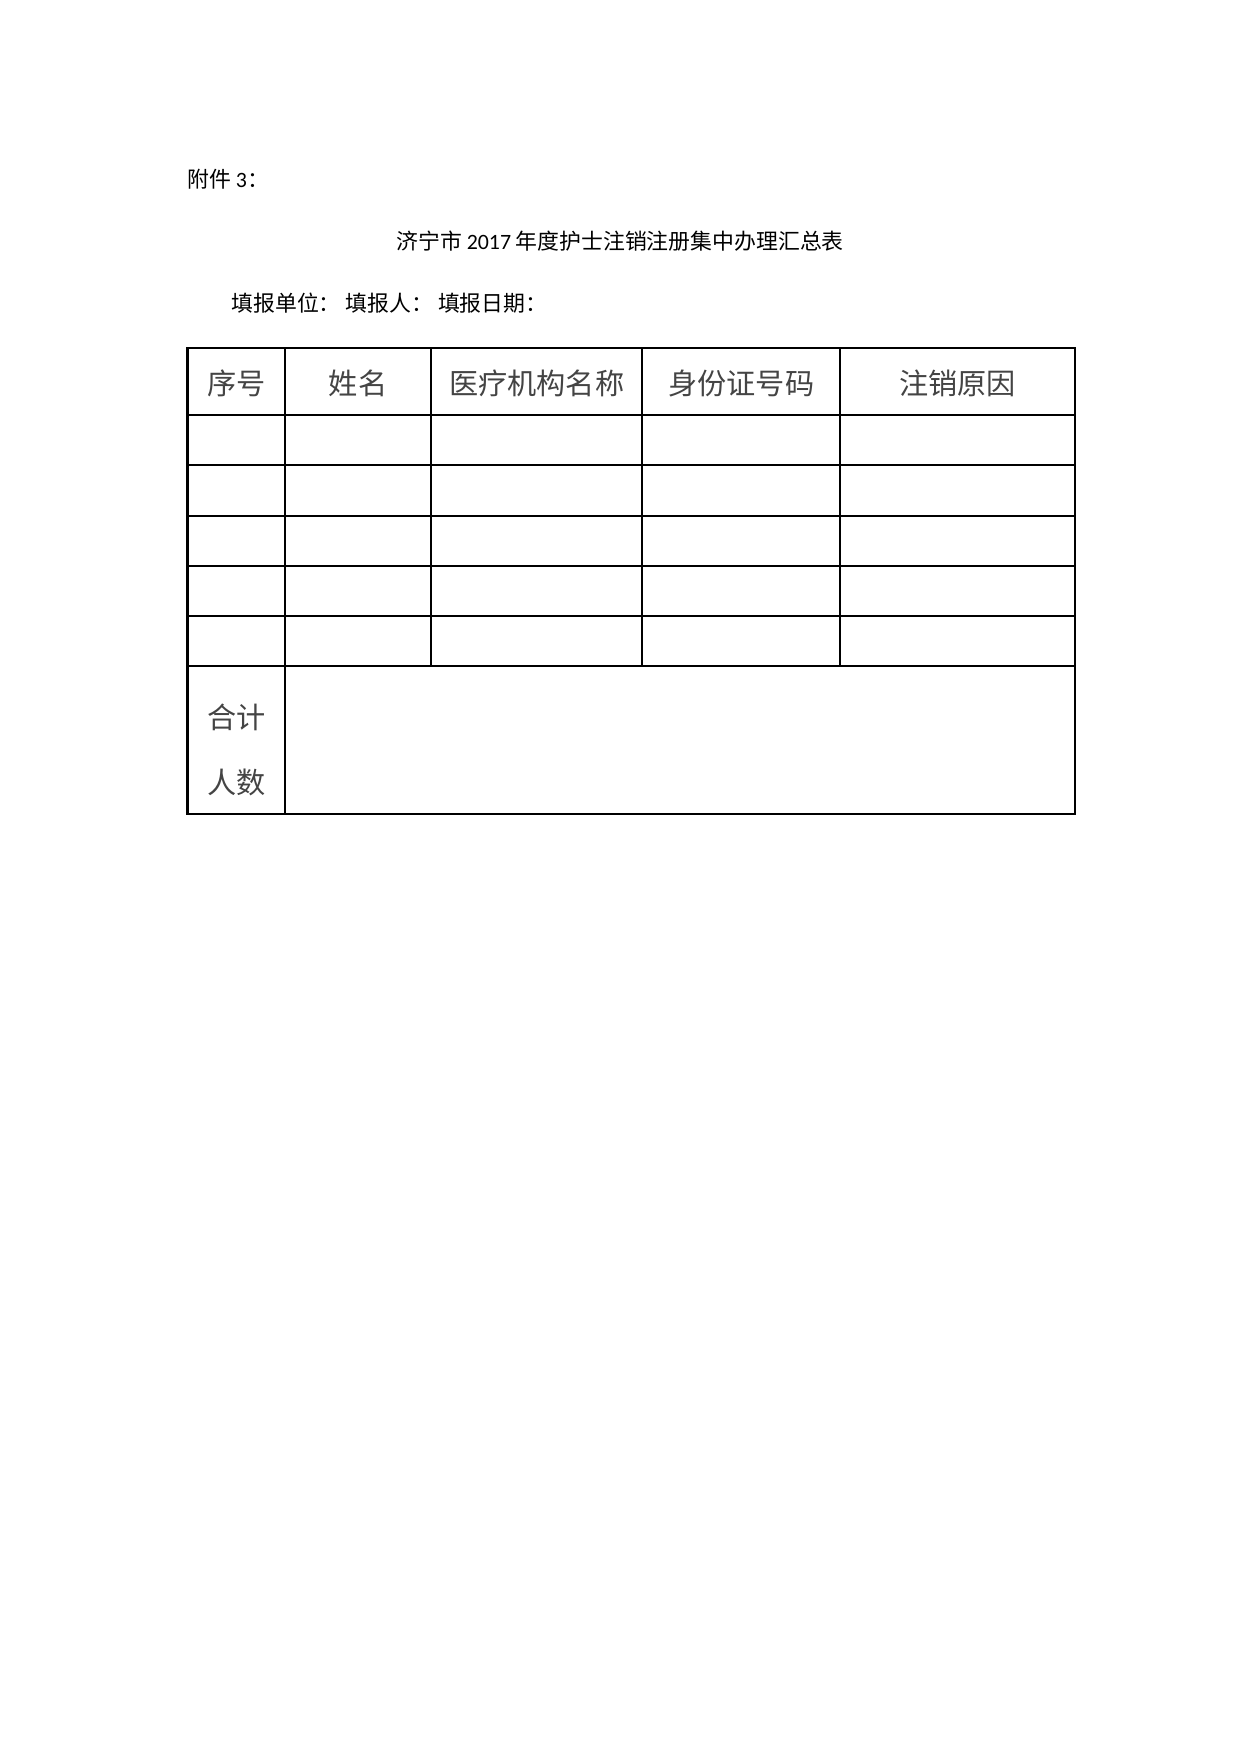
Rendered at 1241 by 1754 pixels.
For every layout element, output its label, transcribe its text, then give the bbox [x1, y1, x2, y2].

text 附件3： [187, 162, 1053, 194]
text 济宁市2017年度护士注销注册集中办理汇总表 [187, 224, 1053, 256]
table_cell [286, 667, 1074, 813]
table_cell [189, 567, 284, 615]
table_cell [432, 416, 641, 464]
table_cell [432, 567, 641, 615]
table_cell [841, 567, 1074, 615]
table_cell [841, 617, 1074, 665]
table_cell [643, 466, 839, 514]
table_cell [189, 617, 284, 665]
table_cell 合计人数 [189, 667, 284, 813]
table_cell [841, 517, 1074, 565]
table_header 序号 [189, 349, 284, 414]
table_cell [189, 416, 284, 464]
table_cell [286, 416, 430, 464]
text 填报单位： 填报人： 填报日期： [187, 285, 1053, 318]
table_cell [286, 567, 430, 615]
table_cell [286, 466, 430, 514]
table_cell [189, 517, 284, 565]
table_cell [643, 567, 839, 615]
table_cell [432, 617, 641, 665]
table_cell [841, 416, 1074, 464]
table_cell [286, 517, 430, 565]
table_header 医疗机构名称 [432, 349, 641, 414]
table_cell [432, 517, 641, 565]
table_header 身份证号码 [643, 349, 839, 414]
table_cell [189, 466, 284, 514]
table_cell [643, 517, 839, 565]
table_header 注销原因 [841, 349, 1074, 414]
table_cell [841, 466, 1074, 514]
table_cell [643, 416, 839, 464]
table_cell [286, 617, 430, 665]
table_cell [432, 466, 641, 514]
table_header 姓名 [286, 349, 430, 414]
table_cell [643, 617, 839, 665]
